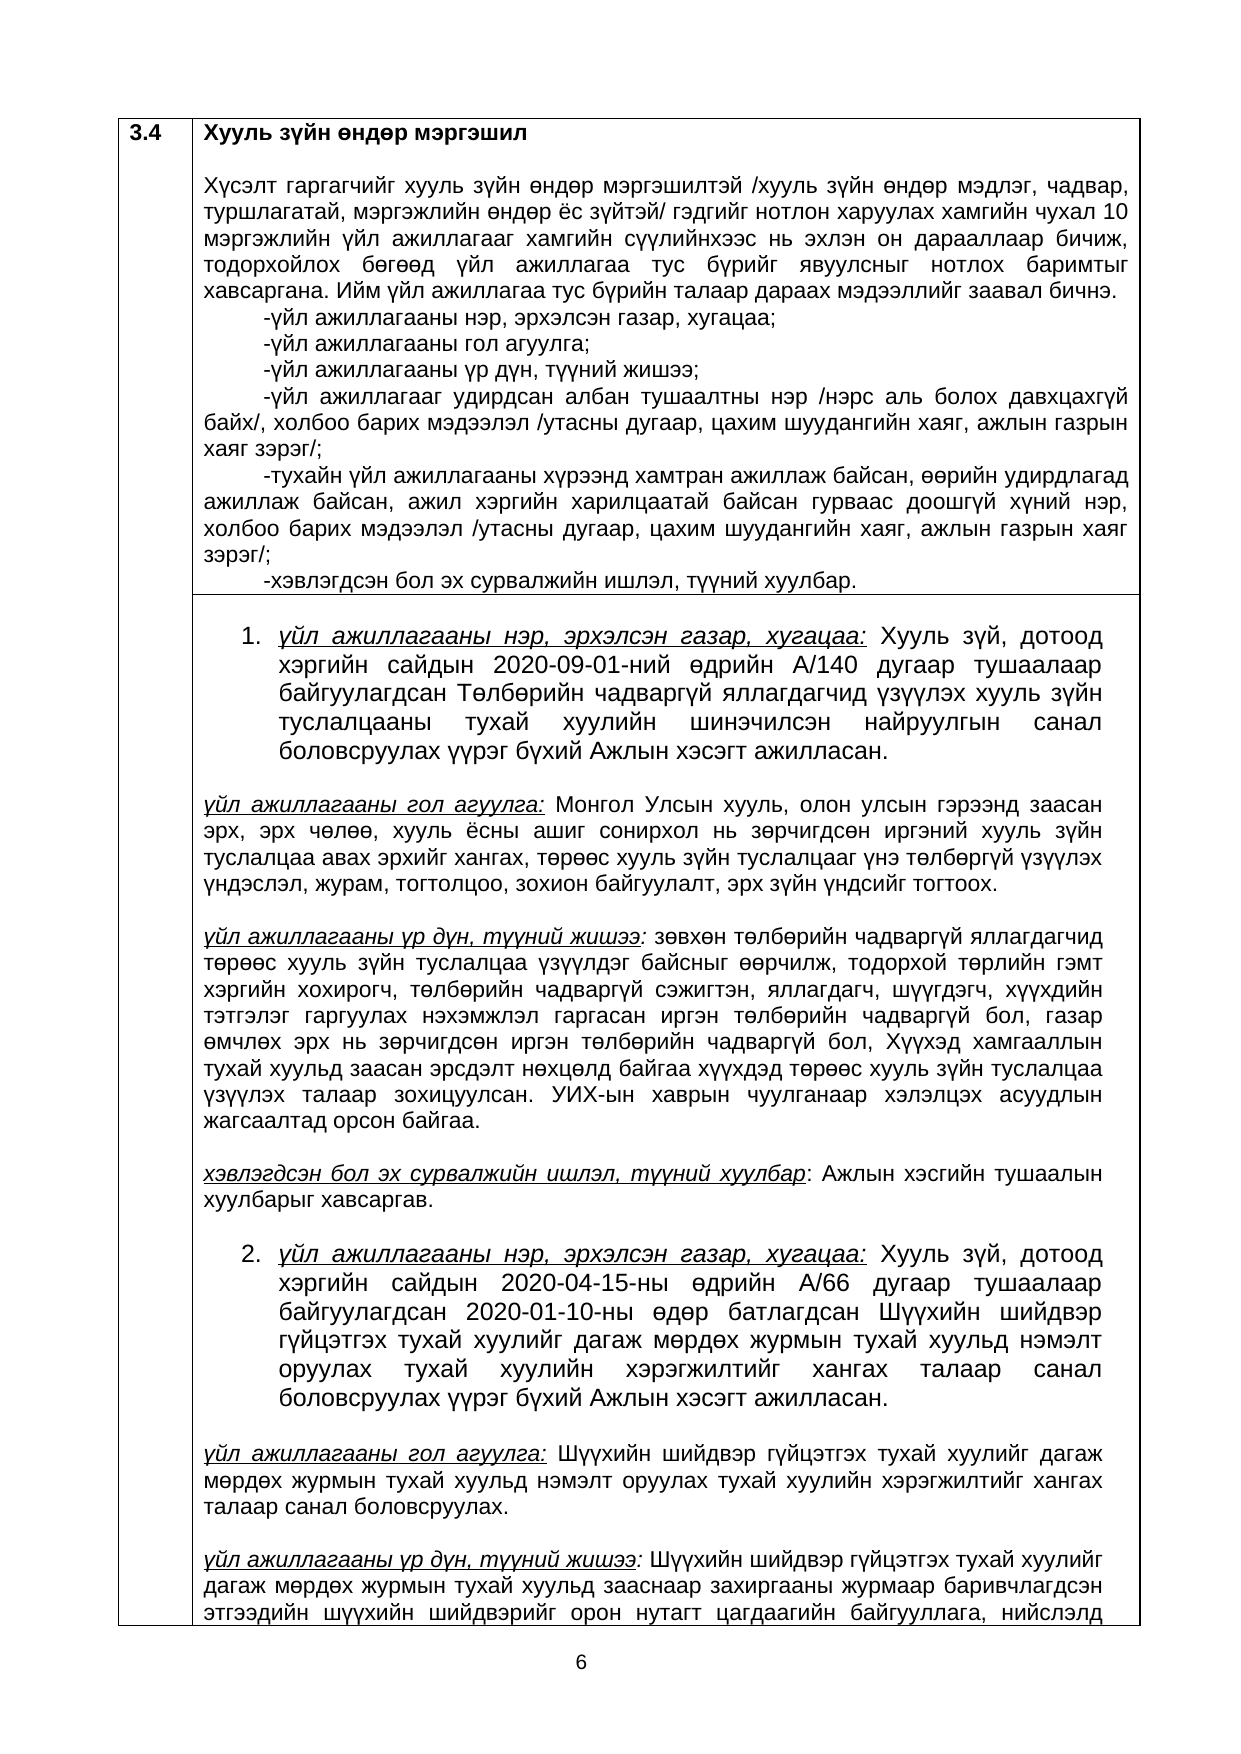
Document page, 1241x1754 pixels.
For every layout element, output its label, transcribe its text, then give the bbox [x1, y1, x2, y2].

table_cell Хууль зүйн өндөр мэргэшил Хүсэлт гаргагчийг хууль зүйн өндөр мэргэшилтэй /хууль зүйн өндөр мэдлэг, чадвар, туршлагатай, мэргэжлийн өндөр ёс зүйтэй/ гэдгийг нотлон харуулах хамгийн чухал 10 мэргэжлийн үйл ажиллагааг хамгийн сүүлийнхээс нь эхлэн он дарааллаар бичиж, тодорхойлох бөгөөд үйл ажиллагаа тус бүрийг явуулсныг нотлох баримтыг хавсаргана. Ийм үйл ажиллагаа тус бүрийн талаар дараах мэдээллийг заавал бичнэ. -үйл ажиллагааны нэр, эрхэлсэн газар, хугацаа; -үйл ажиллагааны гол агуулга; -үйл ажиллагааны үр дүн, түүний жишээ; -үйл ажиллагааг удирдсан албан тушаалтны нэр /нэрс аль болох давхцахгүй байх/, холбоо барих мэдээлэл /утасны дугаар, цахим шуудангийн хаяг, ажлын газрын хаяг зэрэг/; -тухайн үйл ажиллагааны хүрээнд хамтран ажиллаж байсан, өөрийн удирдлагад ажиллаж байсан, ажил хэргийн харилцаатай байсан гурваас доошгүй хүний нэр, холбоо барих мэдээлэл /утасны дугаар, цахим шуудангийн хаяг, ажлын газрын хаяг зэрэг/; -хэвлэгдсэн бол эх сурвалжийн ишлэл, түүний хуулбар. [193, 119, 1139, 593]
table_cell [193, 595, 1139, 1625]
table_cell 3.4 [119, 119, 192, 1625]
